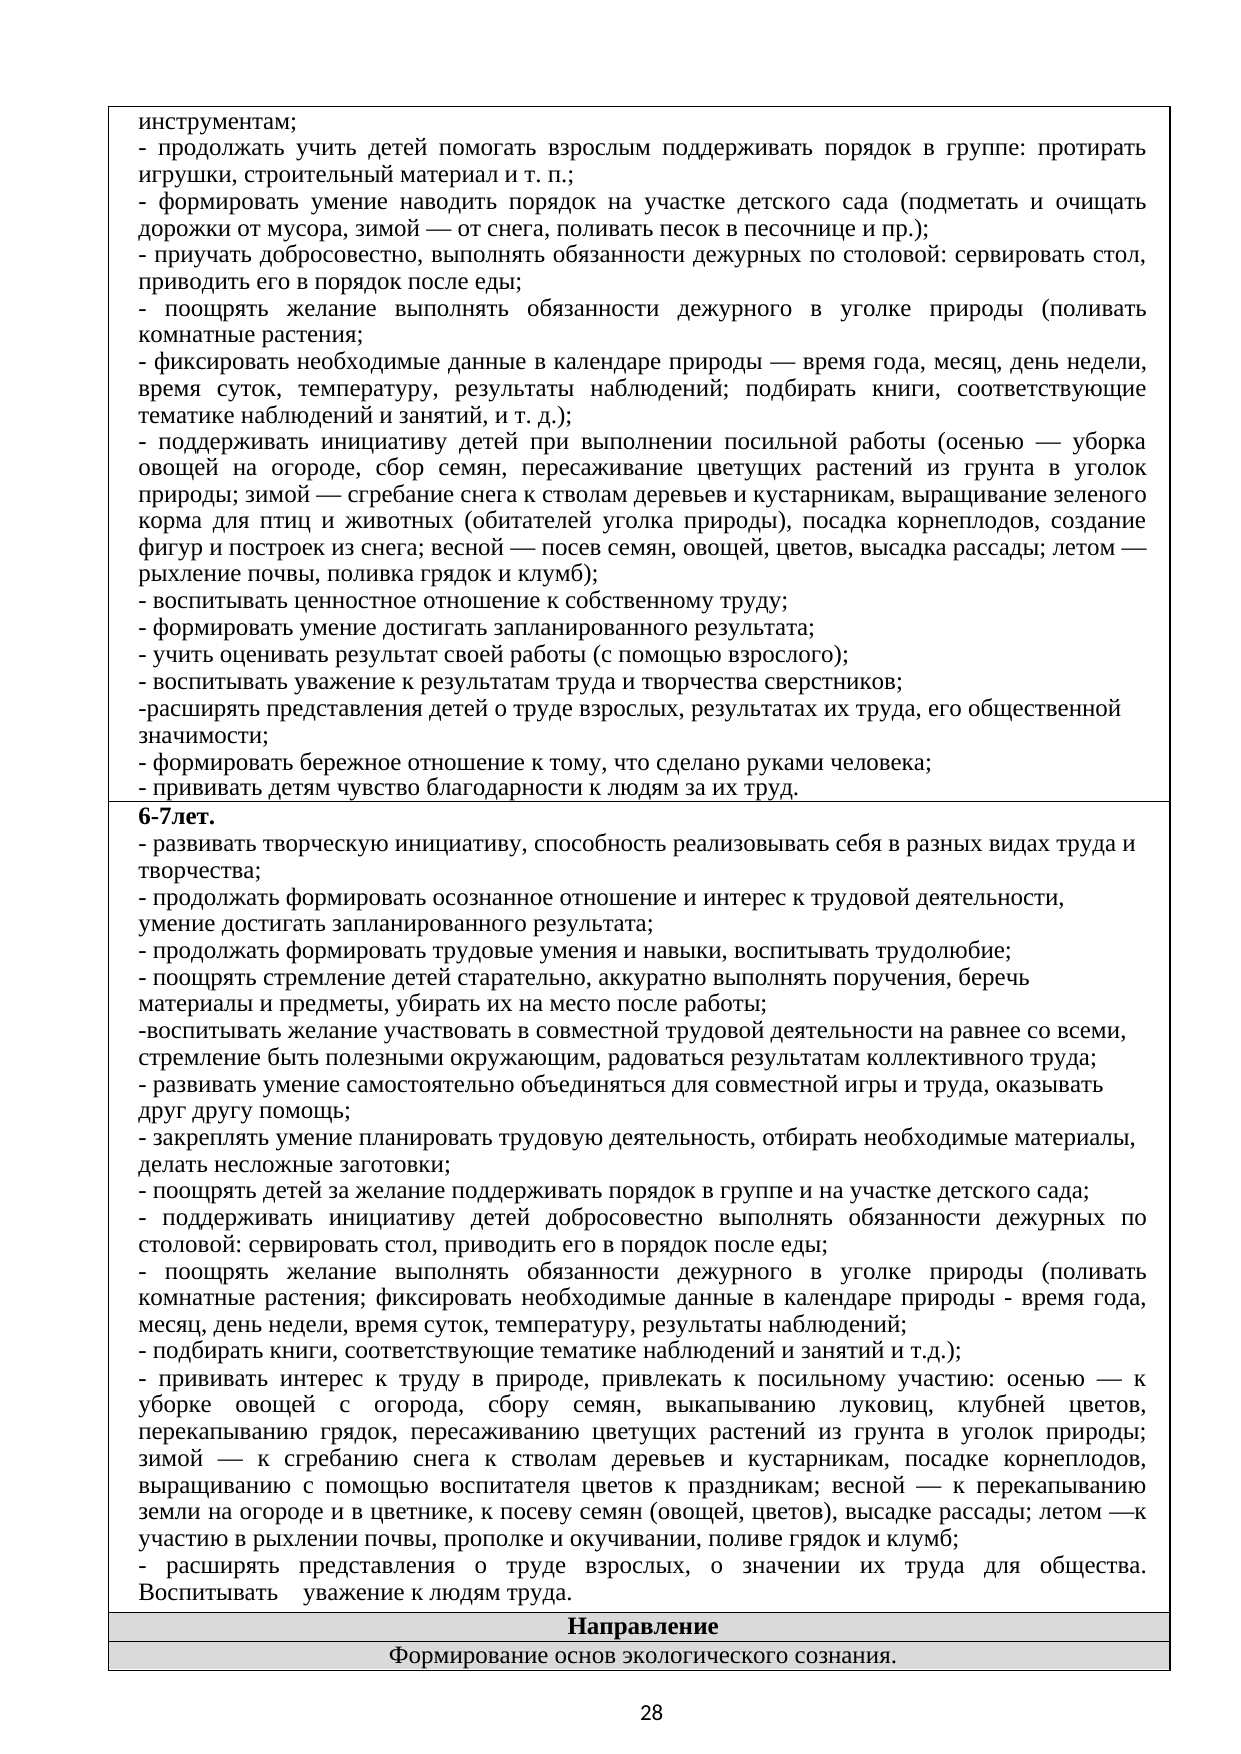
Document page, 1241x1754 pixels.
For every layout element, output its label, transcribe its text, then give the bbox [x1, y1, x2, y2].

table_cell Формирование основ экологического сознания. [109, 1642, 1169, 1669]
table_cell Направление [109, 1613, 1169, 1641]
table_cell 6-7лет. - развивать творческую инициативу, способность реализовывать себя в разных видах труда и творчества; - продолжать формировать осознанное отношение и интерес к трудовой деятельности, умение достигать запланированного результата; - продолжать формировать трудовые умения и навыки, воспитывать трудолюбие; - поощрять стремление детей старательно, аккуратно выполнять поручения, беречь материалы и предметы, убирать их на место после работы; -воспитывать желание участвовать в совместной трудовой деятельности на равнее со всеми, стремление быть полезными окружающим, радоваться результатам коллективного труда; - развивать умение самостоятельно объединяться для совместной игры и труда, оказывать друг другу помощь; - закреплять умение планировать трудовую деятельность, отбирать необходимые материалы, делать несложные заготовки; - поощрять детей за желание поддерживать порядок в группе и на участке детского сада; - поддерживать инициативу детей добросовестно выполнять обязанности дежурных по столовой: сервировать стол, приводить его в порядок после еды; - поощрять желание выполнять обязанности дежурного в уголке природы (поливать комнатные растения; фиксировать необходимые данные в календаре природы - время года, месяц, день недели, время суток, температуру, результаты наблюдений; - подбирать книги, соответствующие тематике наблюдений и занятий и т.д.); - прививать интерес к труду в природе, привлекать к посильному участию: осенью — к уборке овощей с огорода, сбору семян, выкапыванию луковиц, клубней цветов, перекапыванию грядок, пересаживанию цветущих растений из грунта в уголок природы; зимой — к сгребанию снега к стволам деревьев и кустарникам, посадке корнеплодов, выращиванию с помощью воспитателя цветов к праздникам; весной — к перекапыванию земли на огороде и в цветнике, к посеву семян (овощей, цветов), высадке рассады; летом —к участию в рыхлении почвы, прополке и окучивании, поливе грядок и клумб; - расширять представления о труде взрослых, о значении их труда для общества. Воспитывать уважение к людям труда. [109, 802, 1169, 1612]
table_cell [109, 107, 1169, 801]
